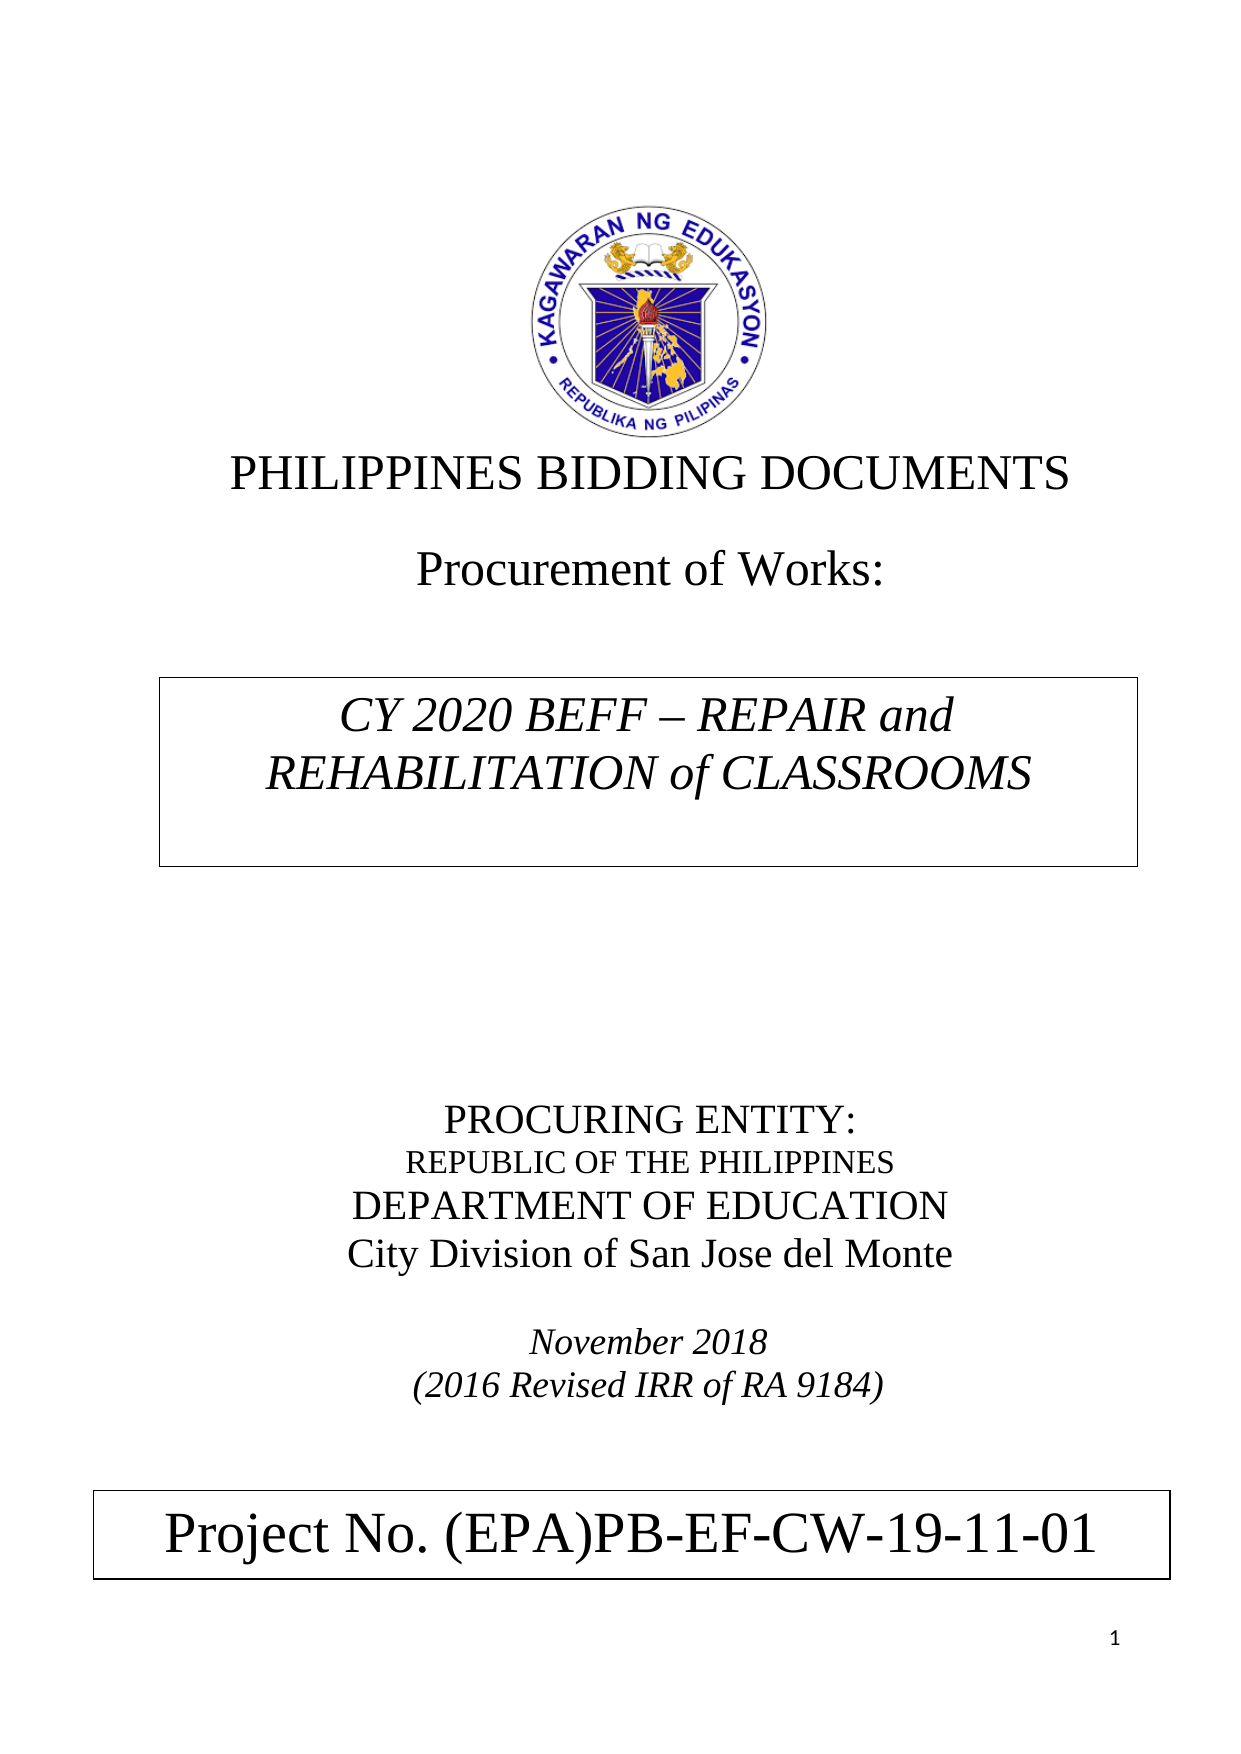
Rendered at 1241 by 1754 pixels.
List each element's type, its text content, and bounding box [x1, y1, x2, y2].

text PHILIPPINES BIDDING DOCUMENTS [180, 443, 1120, 500]
text City Division of San Jose del Monte [180, 1228, 1120, 1276]
text November 2018 [180, 1319, 1120, 1363]
text PROCURING ENTITY: [180, 1094, 1120, 1142]
picture [528, 203, 770, 440]
text DEPARTMENT OF EDUCATION [180, 1181, 1120, 1228]
text Procurement of Works: [180, 538, 1120, 596]
text (2016 Revised IRR of RA 9184) [180, 1363, 1120, 1406]
text REPUBLIC OF THE PHILIPPINES [180, 1142, 1120, 1181]
